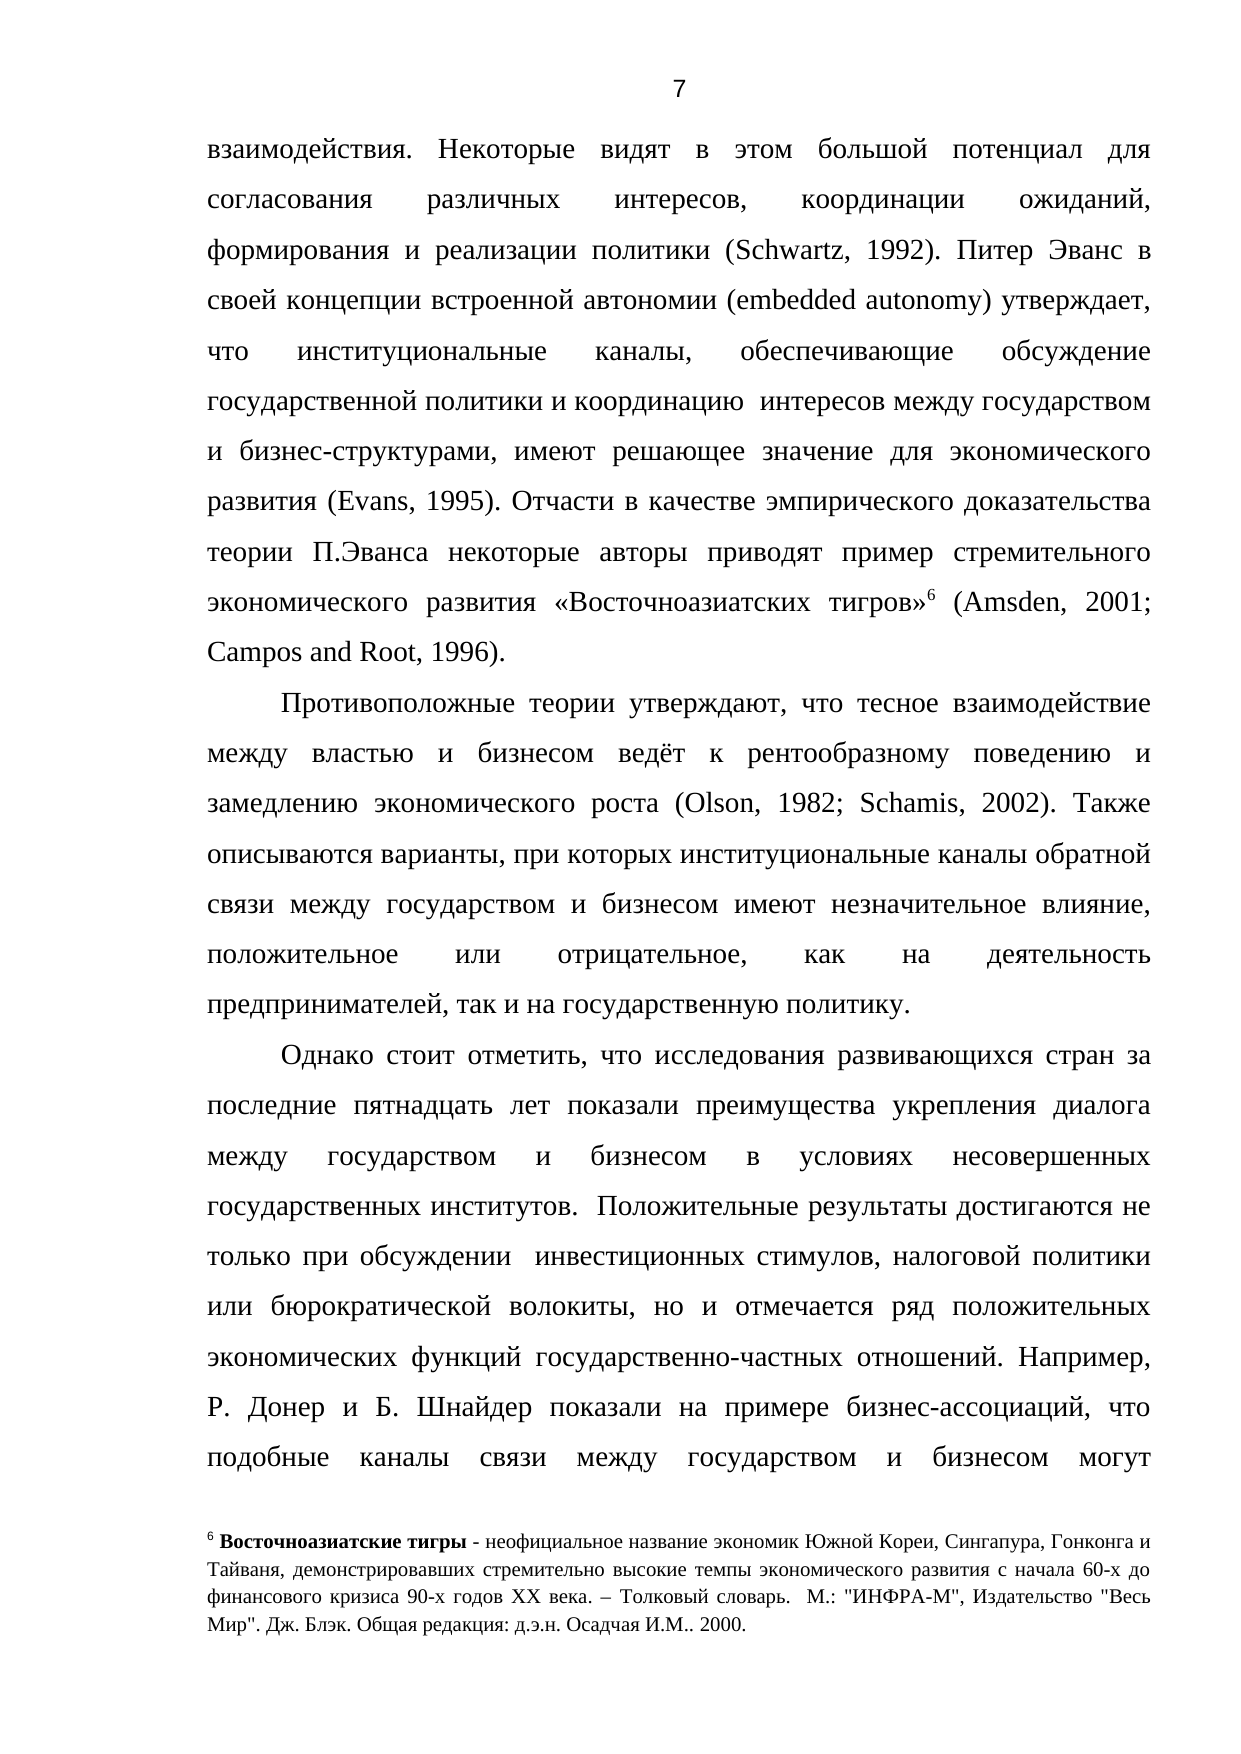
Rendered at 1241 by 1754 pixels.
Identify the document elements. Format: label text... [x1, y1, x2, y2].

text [207, 1037, 1152, 1473]
text Противоположные теории утверждают, что тесное взаимодействие между властью и бизнесом ведёт к рентообразному поведению и замедлению экономического роста (Olson, 1982; Schamis, 2002). Также описываются варианты, при которых институциональные каналы обратной связи между государством и бизнесом имеют незначительное влияние, положительное или отрицательное, как на деятельность предпринимателей, так и на государственную политику. [207, 685, 1152, 1020]
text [207, 131, 1152, 668]
